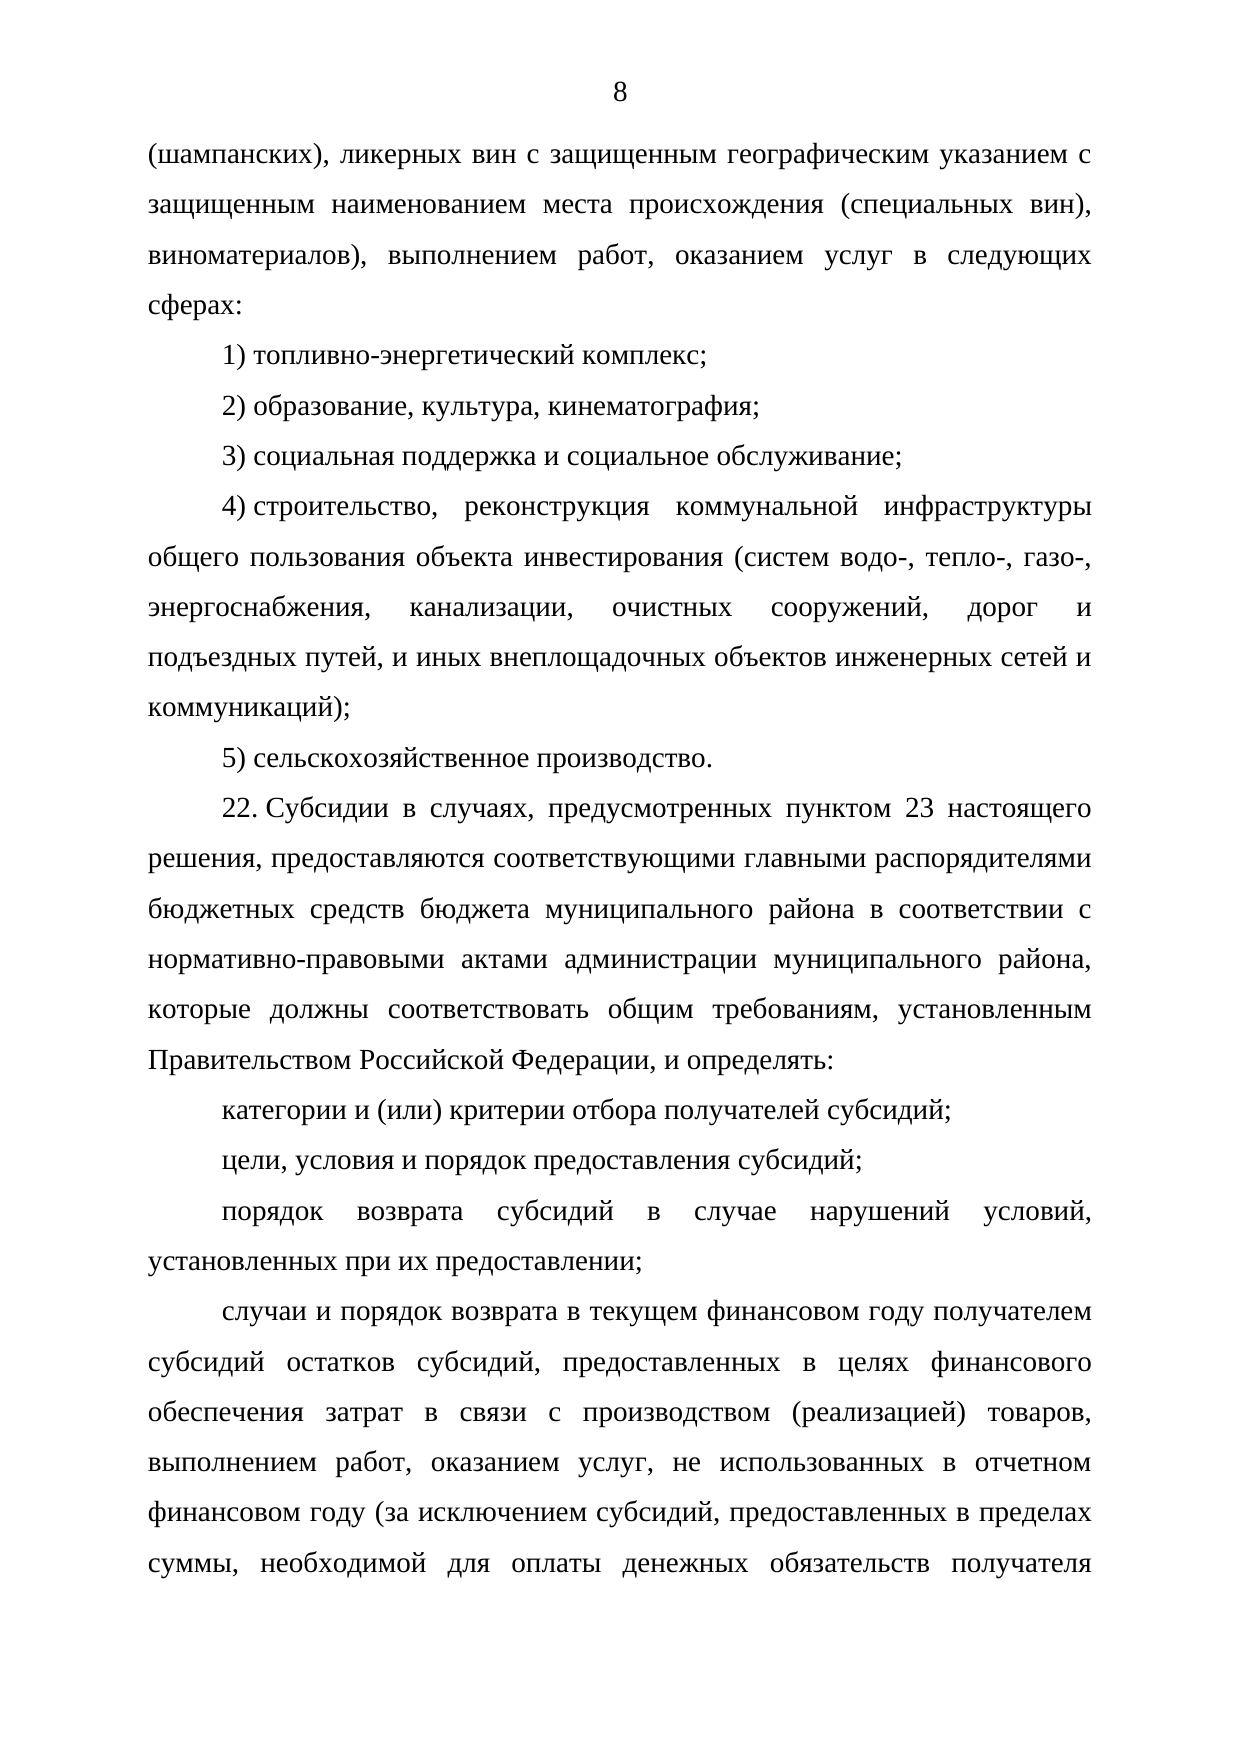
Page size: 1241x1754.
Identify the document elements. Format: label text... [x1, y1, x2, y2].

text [148, 1293, 1092, 1578]
text 5) сельскохозяйственное производство. [148, 740, 1092, 773]
text 2) образование, культура, кинематография; [148, 388, 1092, 421]
text цели, условия и порядок предоставления субсидий; [148, 1142, 1092, 1176]
text 3) социальная поддержка и социальное обслуживание; [148, 438, 1092, 472]
text 22. Субсидии в случаях, предусмотренных пунктом 23 настоящего решения, предоставляются соответствующими главными распорядителями бюджетных средств бюджета муниципального района в соответствии с нормативно-правовыми актами администрации муниципального района, которые должны соответствовать общим требованиям, установленным Правительством Российской Федерации, и определять: [148, 790, 1092, 1075]
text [148, 136, 1092, 321]
text 4) строительство, реконструкция коммунальной инфраструктуры общего пользования объекта инвестирования (систем водо-, тепло-, газо-, энергоснабжения, канализации, очистных сооружений, дорог и подъездных путей, и иных внеплощадочных объектов инженерных сетей и коммуникаций); [148, 488, 1092, 723]
text порядок возврата субсидий в случае нарушений условий, установленных при их предоставлении; [148, 1193, 1092, 1277]
text категории и (или) критерии отбора получателей субсидий; [148, 1092, 1092, 1126]
text 1) топливно-энергетический комплекс; [148, 337, 1092, 371]
